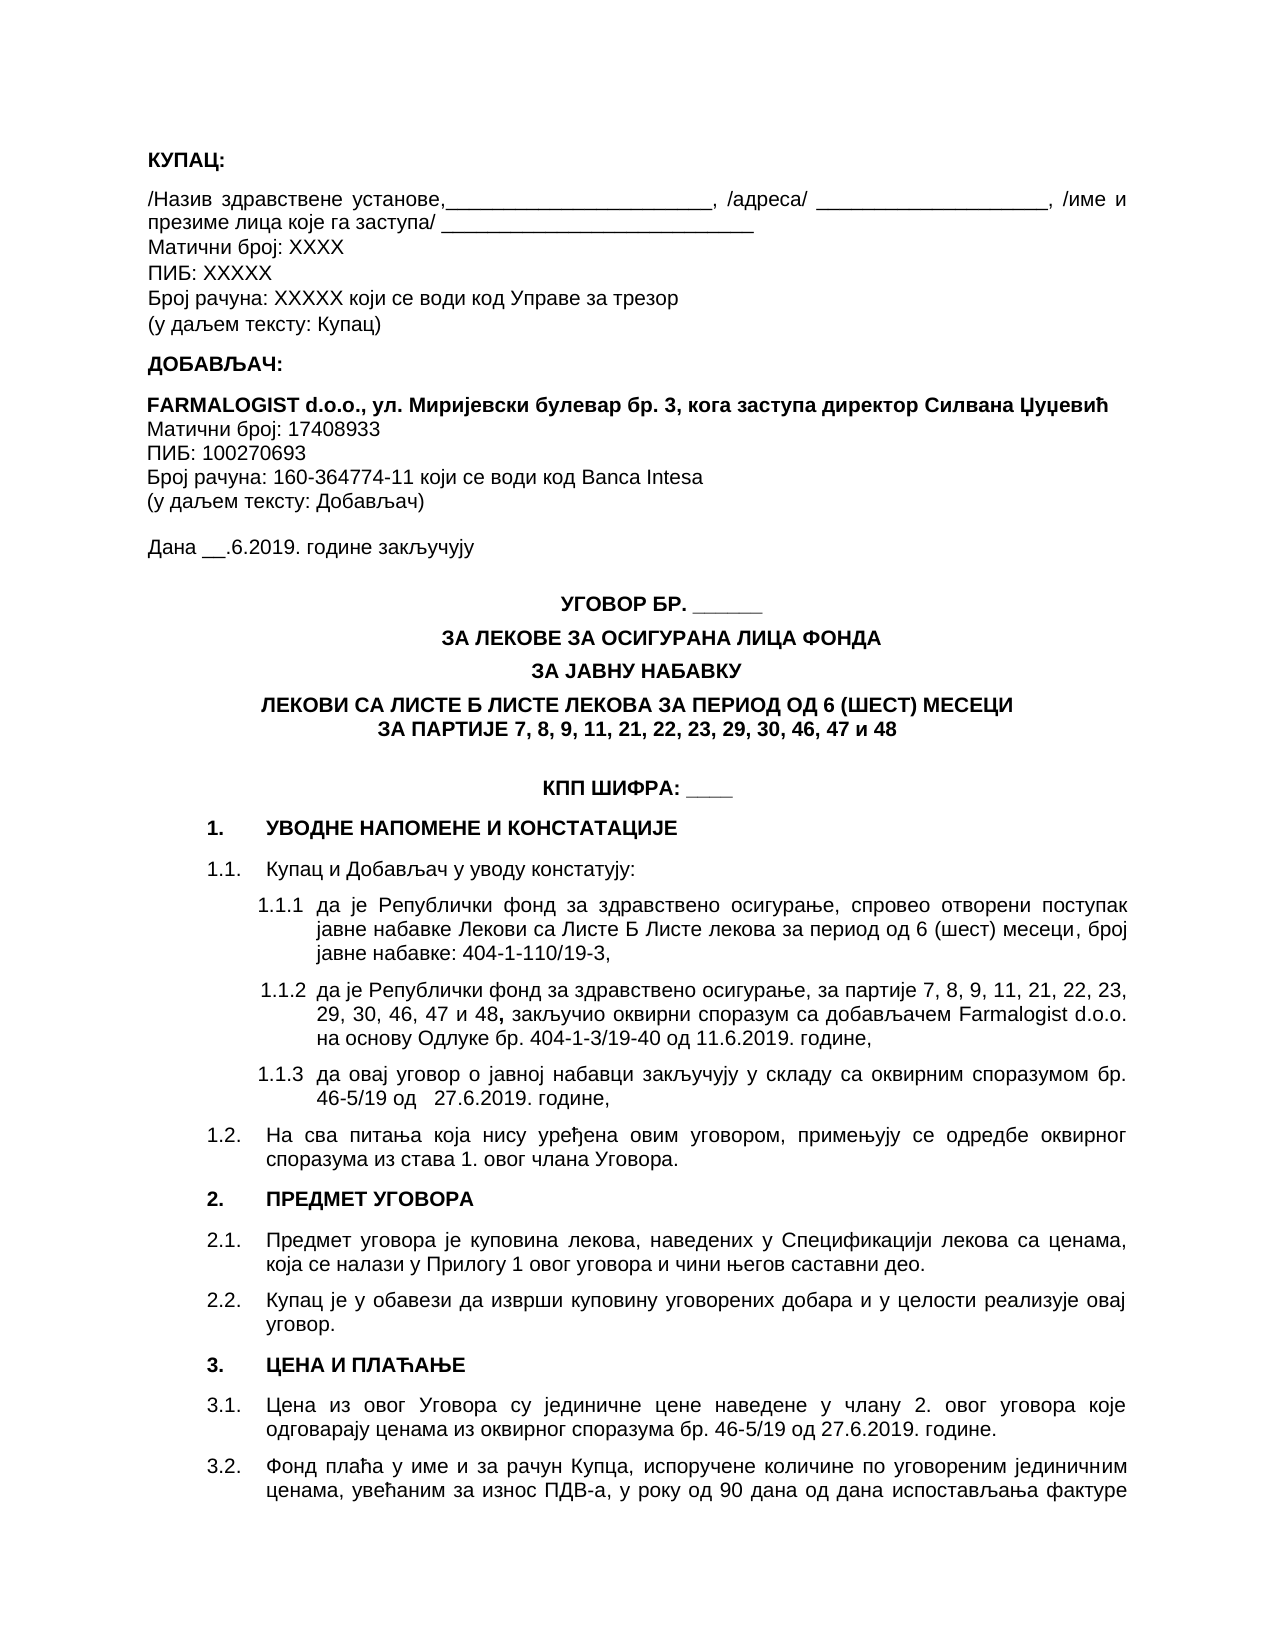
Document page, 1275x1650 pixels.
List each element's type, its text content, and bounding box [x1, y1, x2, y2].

text УГОВОР БР. ______ [195, 592, 1127, 616]
text ЗА ЈАВНУ НАБАВКУ [148, 660, 1125, 684]
list ПРЕДМЕТ УГОВОРА [207, 1187, 1127, 1211]
text ЛЕКОВИ СА ЛИСТЕ Б ЛИСТЕ ЛЕКОВА ЗА ПЕРИОД ОД 6 (ШЕСТ) МЕСЕЦИ ЗА ПАРТИЈЕ 7, 8, 9, 11, 21, 22, 23, 29, 30, 46, 47 и 48 [148, 694, 1127, 742]
list ЦЕНА И ПЛАЋАЊЕ [207, 1353, 1127, 1377]
text КПП ШИФРА: ____ [148, 776, 1127, 799]
text Број рачуна: XXXXX који се води код Управе за трезор [148, 287, 1127, 310]
list УВОДНЕ НАПОМЕНЕ И КОНСТАТАЦИЈЕ [207, 816, 1127, 840]
text (у даљем тексту: Добављач) [147, 489, 1127, 513]
text /Назив здравствене установе,_______________________, /адреса/ ____________________, /име и презиме лица које га заступа/ ___________________________ [148, 188, 1127, 234]
list Купац је у обавези да изврши куповину уговорених добара и у целости реализује овај уговор. [207, 1288, 1127, 1336]
text Матични број: XXXX [148, 236, 1127, 259]
text Број рачуна: 160-364774-11 који се води код Banca Intesa [147, 465, 1127, 489]
text Дана __.6.2019. године закључују [148, 536, 1127, 559]
list Предмет уговора је куповина лекова, наведених у Спецификацији лекова са ценама, која се налази у Прилогу 1 овог уговора и чини његов саставни део. [207, 1228, 1127, 1276]
list Цена из овог Уговора су јединичне цене наведене у члану 2. овог уговора које одговарају ценама из оквирног споразума бр. 46-5/19 од 27.6.2019. године. [207, 1393, 1127, 1441]
text ПИБ: XXXXX [148, 262, 1127, 285]
list да је Републички фонд за здравствено осигурање, за партије 7, 8, 9, 11, 21, 22, 23, 29, 30, 46, 47 и 48, закључио оквирни споразум са добављачем Farmalogist d.o.o. на основу Одлуке бр. 404-1-3/19-40 од 11.6.2019. године, [260, 978, 1127, 1049]
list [207, 1454, 1127, 1502]
text ПИБ: 100270693 [147, 441, 1127, 465]
text КУПАЦ: [148, 148, 1125, 172]
text FARMALOGIST d.o.o., ул. Миријевски булевар бр. 3, кога заступа директор Силвана Џуџевић [147, 393, 1127, 417]
list Купац и Добављач у уводу констатују: [207, 857, 1127, 881]
text ЗА ЛЕКОВЕ ЗА ОСИГУРАНА ЛИЦА ФОНДА [196, 626, 1127, 650]
list На сва питања која нису уређена овим уговором, примењују се одредбе оквирног споразума из става 1. овог члана Уговора. [207, 1122, 1127, 1170]
text Матични број: 17408933 [147, 417, 1127, 441]
list да овај уговор о јавној набавци закључују у складу са оквирним споразумом бр. 46-5/19 од 27.6.2019. године, [257, 1062, 1127, 1110]
list да је Републички фонд за здравствено осигурање, спровео отворени поступак јавне набавке Лекови са Листе Б Листе лекова за период од 6 (шест) месеци, број јавне набавке: 404-1-110/19-3, [257, 893, 1127, 965]
text ДОБАВЉАЧ: [148, 352, 1125, 376]
text (у даљем тексту: Купац) [148, 313, 1127, 336]
